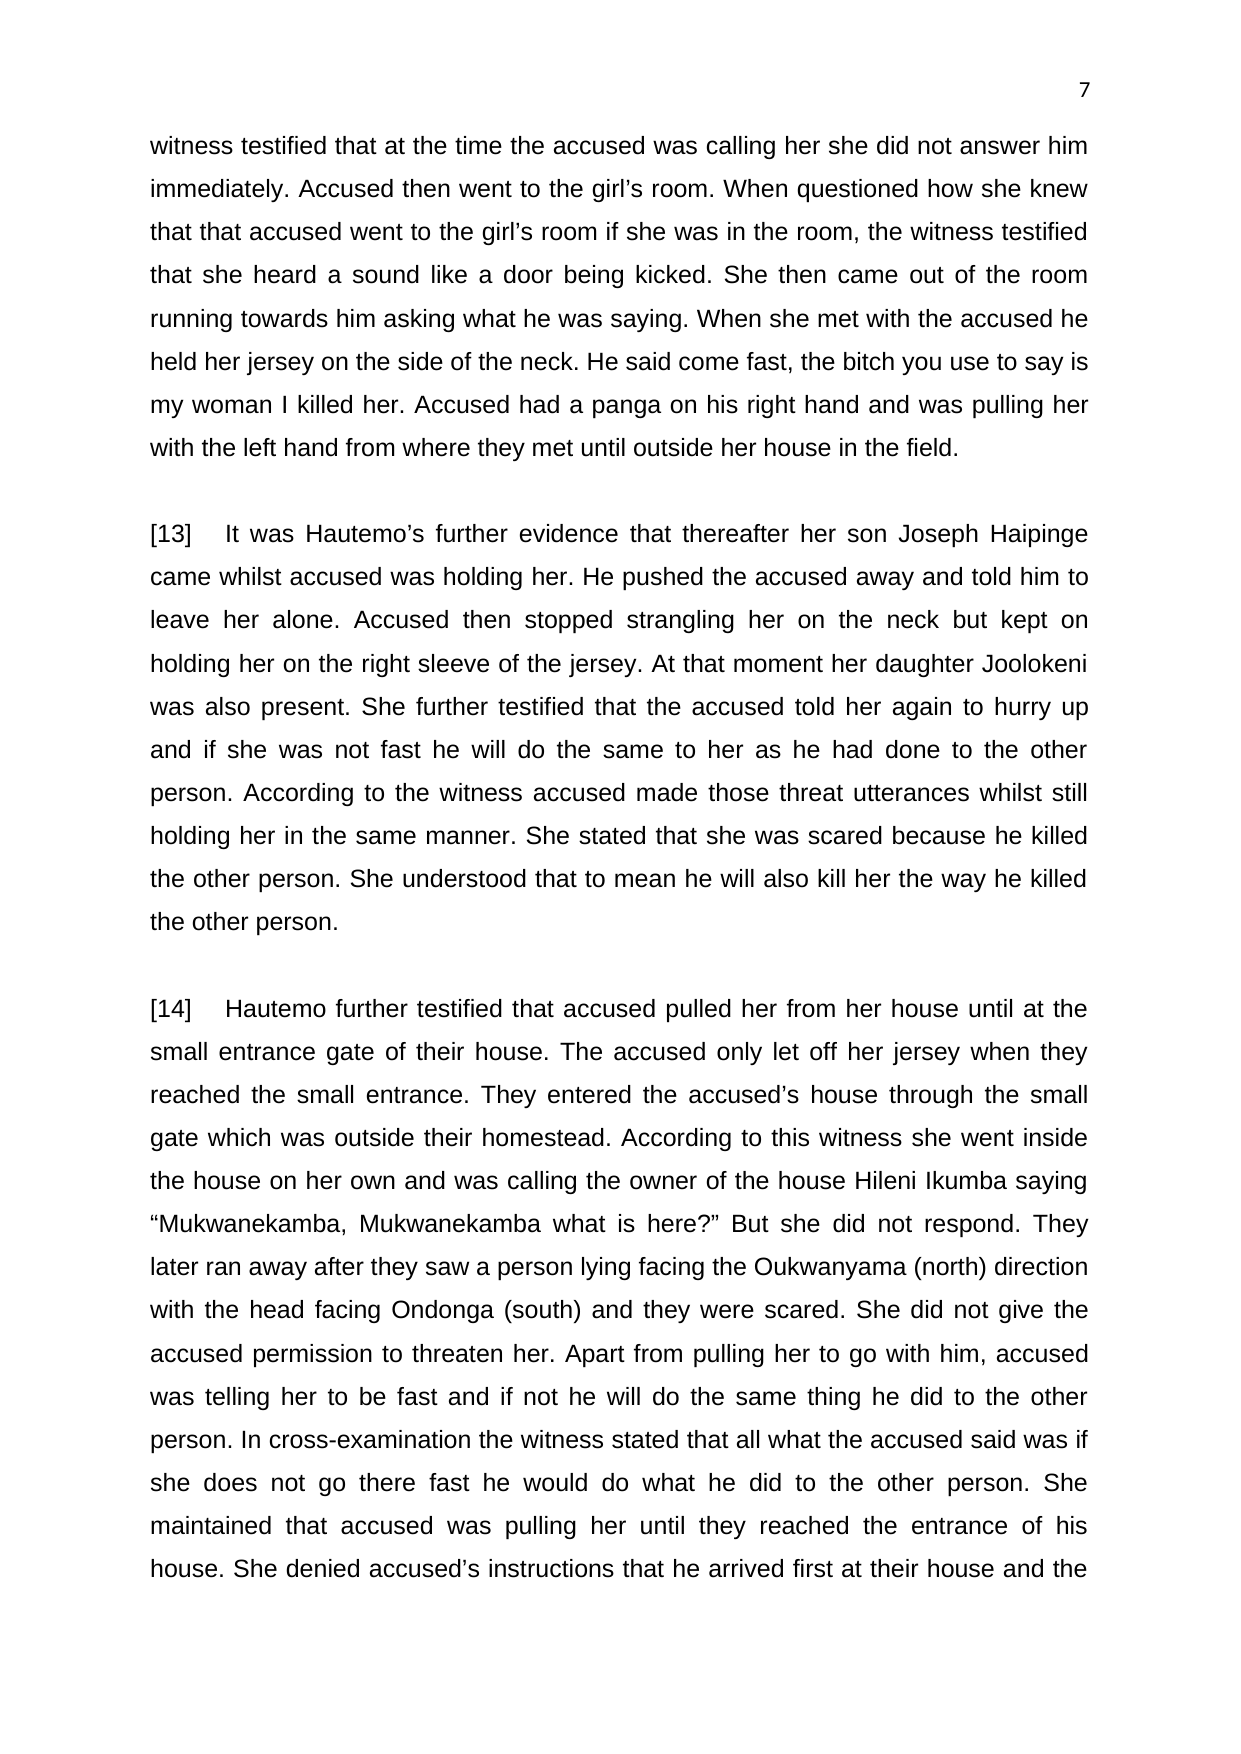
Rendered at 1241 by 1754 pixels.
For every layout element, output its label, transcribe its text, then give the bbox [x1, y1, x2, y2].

text [13] It was Hautemo’s further evidence that thereafter her son Joseph Haipinge came whilst accused was holding her. He pushed the accused away and told him to leave her alone. Accused then stopped strangling her on the neck but kept on holding her on the right sleeve of the jersey. At that moment her daughter Joolokeni was also present. She further testified that the accused told her again to hurry up and if she was not fast he will do the same to her as he had done to the other person. According to the witness accused made those threat utterances whilst still holding her in the same manner. She stated that she was scared because he killed the other person. She understood that to mean he will also kill her the way he killed the other person. [150, 519, 1090, 936]
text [150, 993, 1090, 1583]
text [150, 131, 1090, 462]
